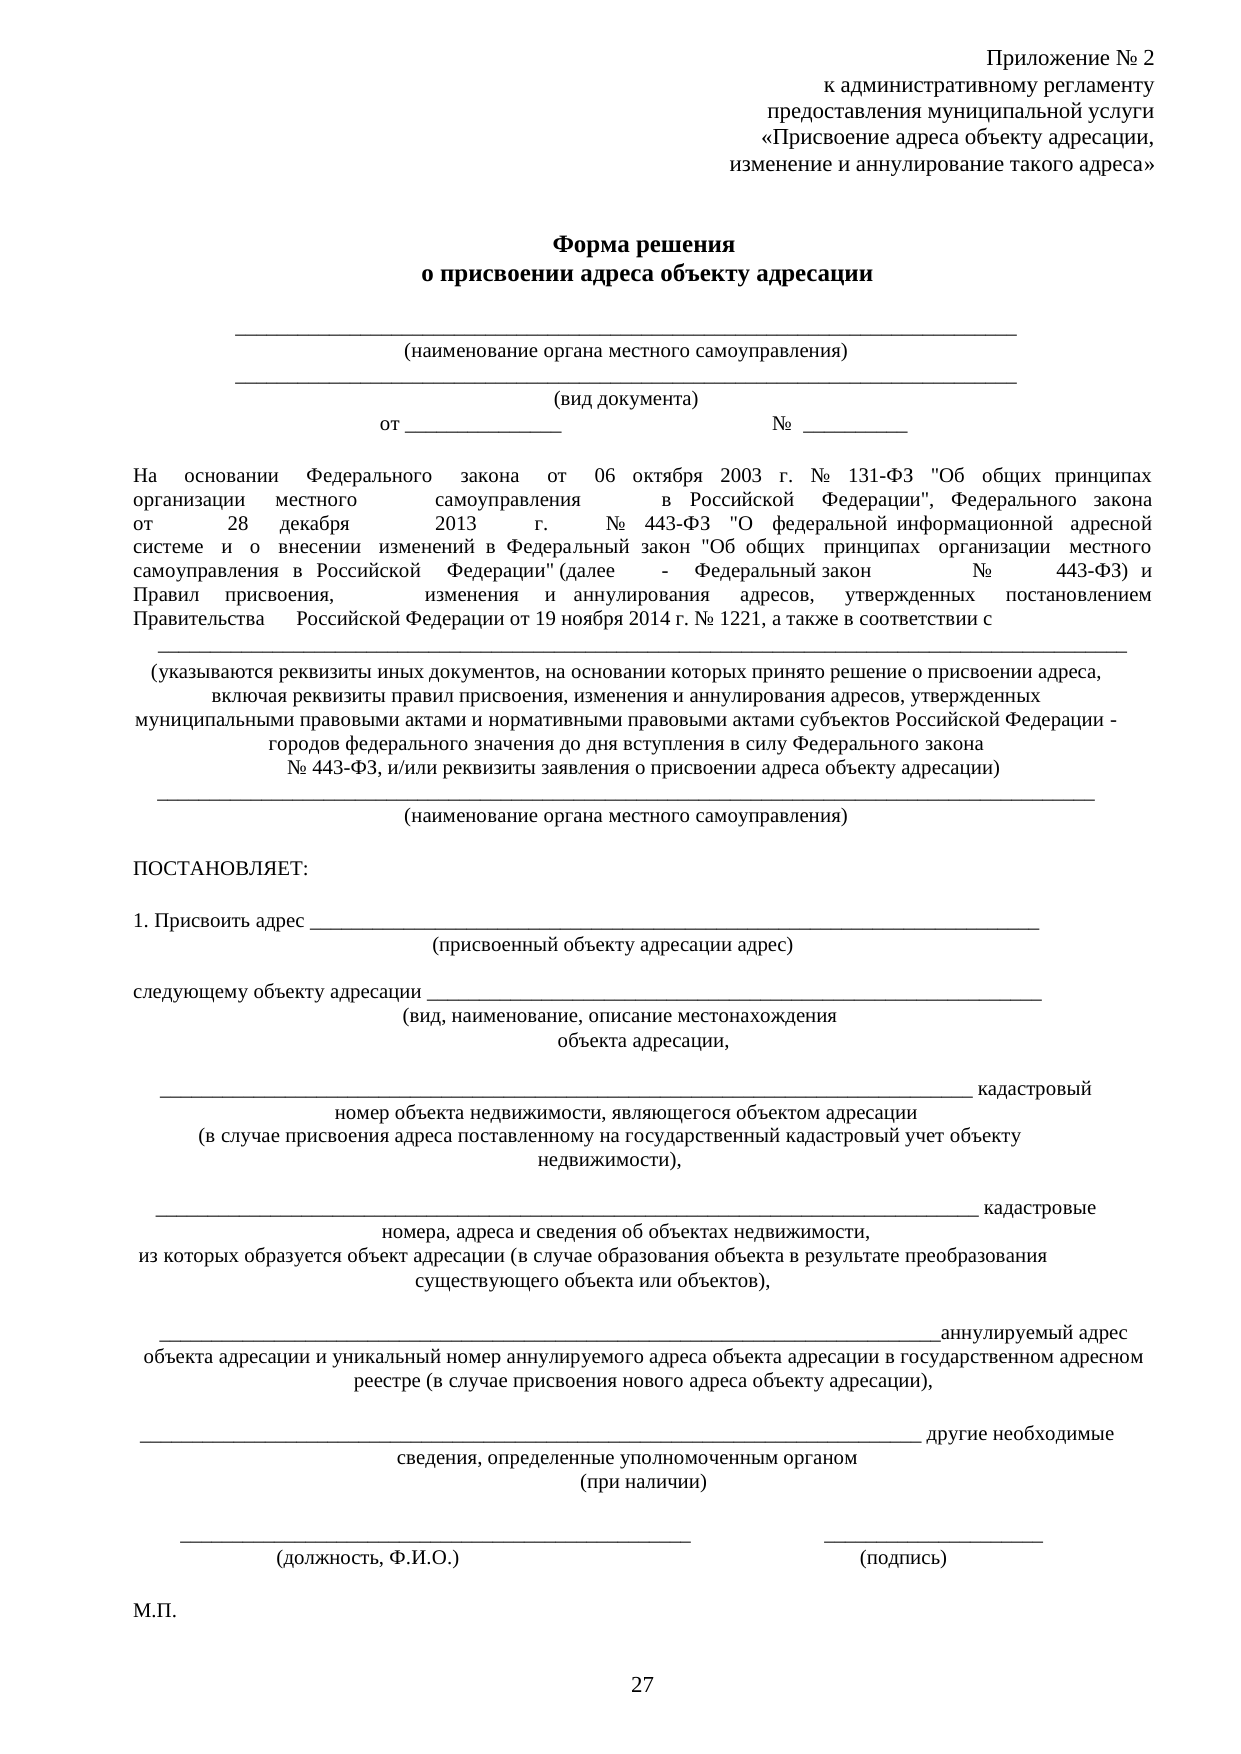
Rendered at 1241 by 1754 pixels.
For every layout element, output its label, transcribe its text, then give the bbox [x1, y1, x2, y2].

text __________________________________________________________________________________________ [133, 779, 1119, 803]
text от _______________ № __________ [133, 410, 1154, 434]
text _______________________________________________________________________________ кадастровые номера, адреса и сведения об объектах недвижимости, [133, 1195, 1119, 1243]
text к административному регламенту [133, 71, 1155, 97]
text из которых образуется объект адресации (в случае образования объекта в результате преобразования существующего объекта или объектов), [133, 1243, 1052, 1292]
text ___________________________________________________________________________ другие необходимые сведения, определенные уполномоченным органом [133, 1421, 1121, 1469]
text «Присвоение адреса объекту адресации, [133, 123, 1155, 150]
text Приложение № 2 [133, 44, 1155, 71]
text На основании Федерального закона от 06 октября 2003 г. № 131-ФЗ "Об общих принципах организации местного самоуправления в Российской Федерации", Федерального закона от 28 декабря 2013 г. № 443-ФЗ "О федеральной информационной адресной системе и о внесении изменений в Федеральный закон "Об общих принципах организации местного самоуправления в Российской Федерации" (далее - Федеральный закон № 443-ФЗ) и Правил присвоения, изменения и аннулирования адресов, утвержденных постановлением Правительства Российской Федерации от 19 ноября 2014 г. № 1221, а также в соответствии с [133, 463, 1152, 630]
text (присвоенный объекту адресации адрес) [133, 932, 1092, 956]
text ___________________________________________________________________________ [133, 362, 1119, 386]
text ___________________________________________________________________________ [133, 315, 1119, 339]
text _____________________________________________________________________________________________ [133, 630, 1152, 655]
text _________________________________________________ _____________________ (должность, Ф.И.О.) (подпись) [133, 1521, 1090, 1569]
text (вид, наименование, описание местонахождения [133, 1004, 1106, 1027]
text (вид документа) [133, 386, 1119, 410]
text изменение и аннулирование такого адреса» [133, 150, 1155, 176]
text (наименование органа местного самоуправления) [133, 339, 1119, 362]
text (в случае присвоения адреса поставленному на государственный кадастровый учет объекту недвижимости), [133, 1124, 1086, 1171]
text Форма решения [133, 229, 1155, 258]
text (наименование органа местного самоуправления) [133, 803, 1119, 827]
text следующему объекту адресации ___________________________________________________________ [133, 980, 1106, 1003]
text объекта адресации, [133, 1028, 1154, 1052]
text ПОСТАНОВЛЯЕТ: [133, 856, 1154, 880]
text (при наличии) [133, 1469, 1154, 1493]
text предоставления муниципальной услуги [133, 97, 1155, 123]
text ___________________________________________________________________________аннулируемый адрес объекта адресации и уникальный номер аннулируемого адреса объекта адресации в государственном адресном реестре (в случае присвоения нового адреса объекту адресации), [133, 1320, 1154, 1392]
text 1. Присвоить адрес ______________________________________________________________________ [133, 909, 1092, 932]
text ______________________________________________________________________________ кадастровый номер объекта недвижимости, являющегося объектом адресации [133, 1077, 1119, 1124]
text (указываются реквизиты иных документов, на основании которых принято решение о присвоении адреса, включая реквизиты правил присвоения, изменения и аннулирования адресов, утвержденных муниципальными правовыми актами и нормативными правовыми актами субъектов Российской Федерации - городов федерального значения до дня вступления в силу Федерального закона [133, 659, 1119, 755]
text М.П. [133, 1598, 1154, 1622]
text № 443-ФЗ, и/или реквизиты заявления о присвоении адреса объекту адресации) [133, 755, 1154, 779]
text о присвоении адреса объекту адресации [133, 258, 1155, 286]
